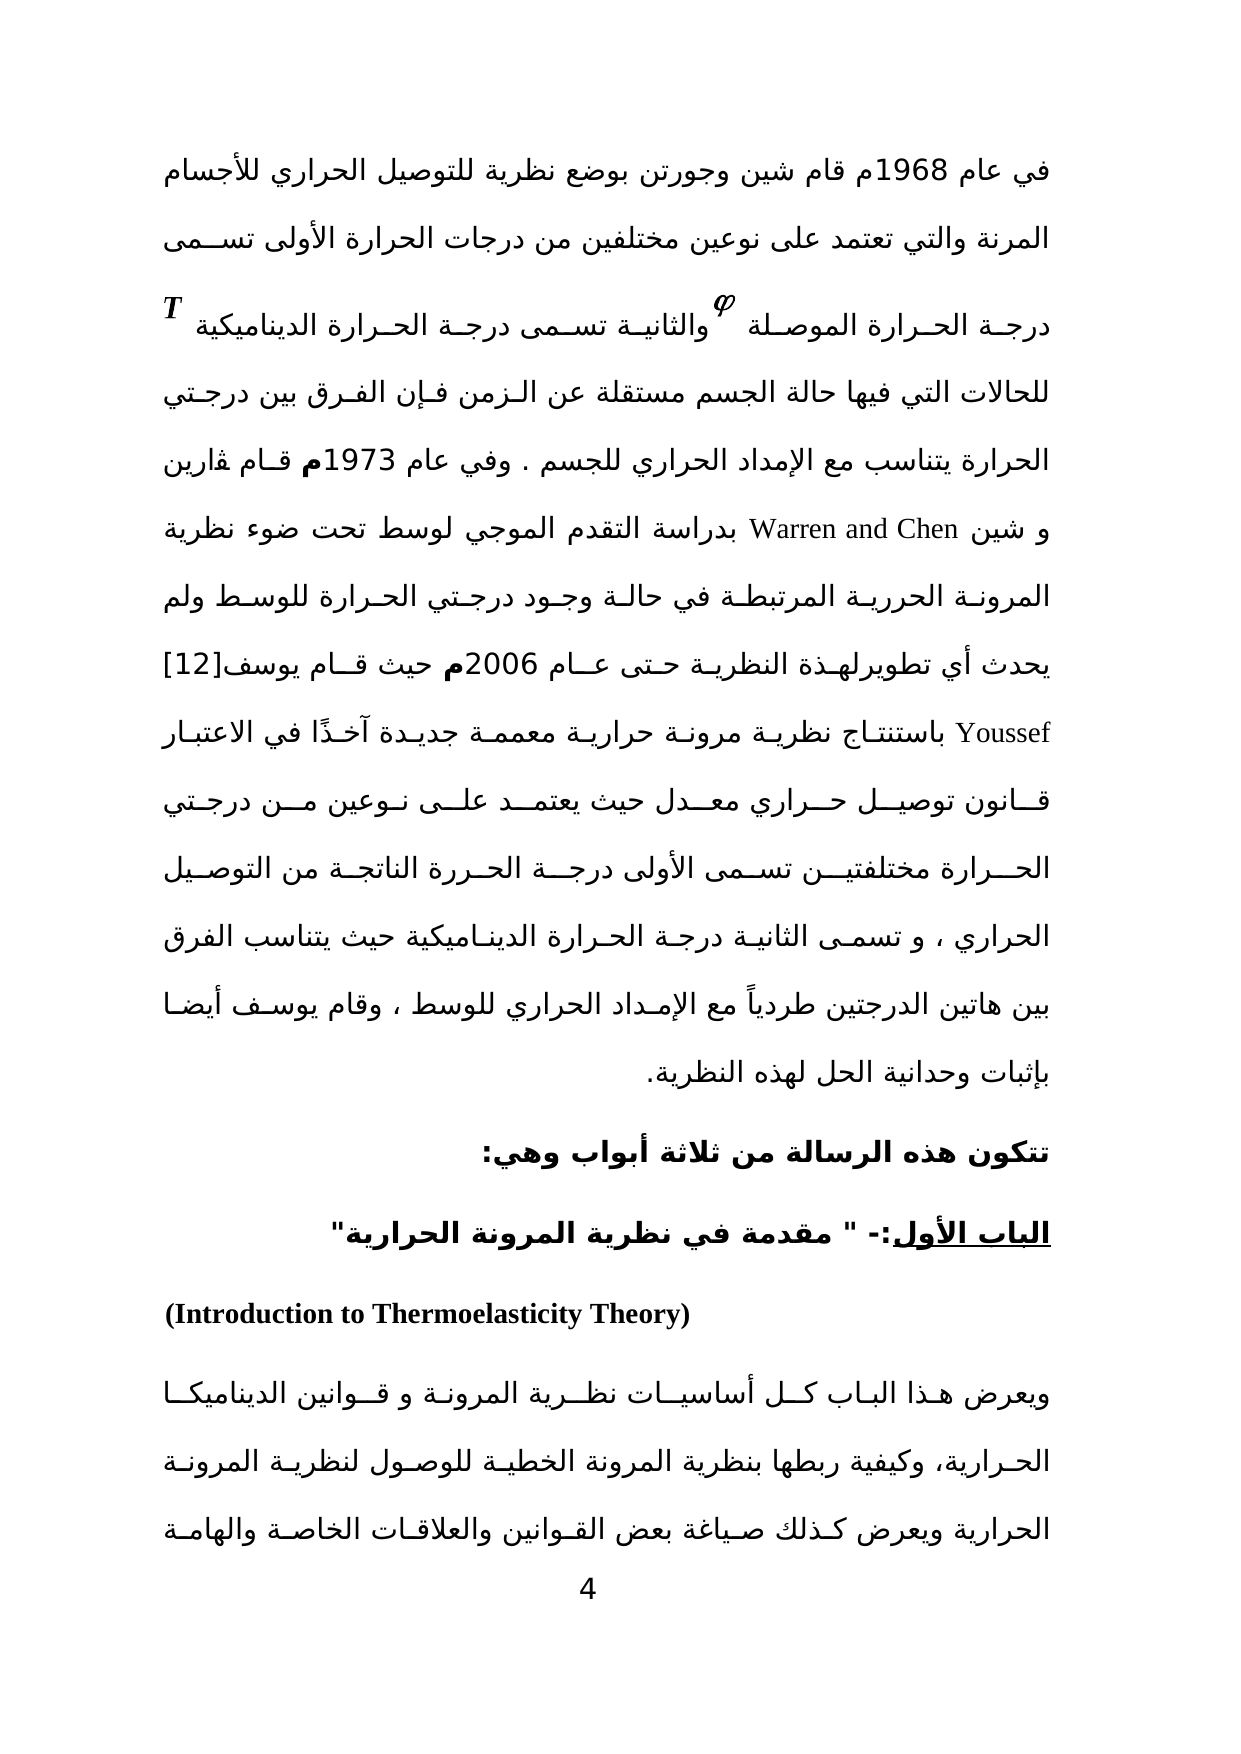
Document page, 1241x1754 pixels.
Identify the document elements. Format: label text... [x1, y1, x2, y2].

text تتكون هذه الرسالة من ثلاثة أبواب وهي: [162, 1136, 1051, 1170]
text الباب الأول:- " مقدمة في نظرية المرونة الحرارية" [162, 1216, 1051, 1250]
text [162, 1376, 1051, 1546]
text (Introduction to Thermoelasticity Theory) [165, 1297, 1053, 1330]
text في عام 1968م قام شين وجورتن بوضع نظرية للتوصيل الحراري للأجسام المرنة والتي تعتمد على نوعين مختلفين من درجات الحرارة الأولى تسمى درجة الحرارة الموصلة والثانية تسمى درجة الحرارة الديناميكية للحالات التي فيها حالة الجسم مستقلة عن الزمن فإن الفرق بين درجتي الحرارة يتناسب مع الإمداد الحراري للجسم . وفي عام 1973م قام ﭭارين و شين Warren and Chen بدراسة التقدم الموجي لوسط تحت ضوء نظرية المرونة الحررية المرتبطة في حالة وجود درجتي الحرارة للوسط ولم يحدث أي تطويرلهذة النظرية حتى عـام 2006م حيث قـام يوسف[12] Youssef باستنتـاج نظريـة مرونـة حراريـة معممـة جديـدة آخـذًا في الاعتبـار قـانون توصيـل حـراري معـدل حيث يعتمـد علـى نوعين مـن درجتي الحـرارة مختلفتيـن تسمى الأولى درجـة الحررة الناتجة من التوصيل الحراري ، و تسمـى الثانيـة درجـة الحـرارة الدينـاميكية حيث يتناسب الفرق بين هاتين الدرجتين طردياً مع الإمـداد الحراري للوسط ، وقام يوسف أيضا بإثبات وحدانية الحل لهذه النظرية. [162, 153, 1051, 1089]
